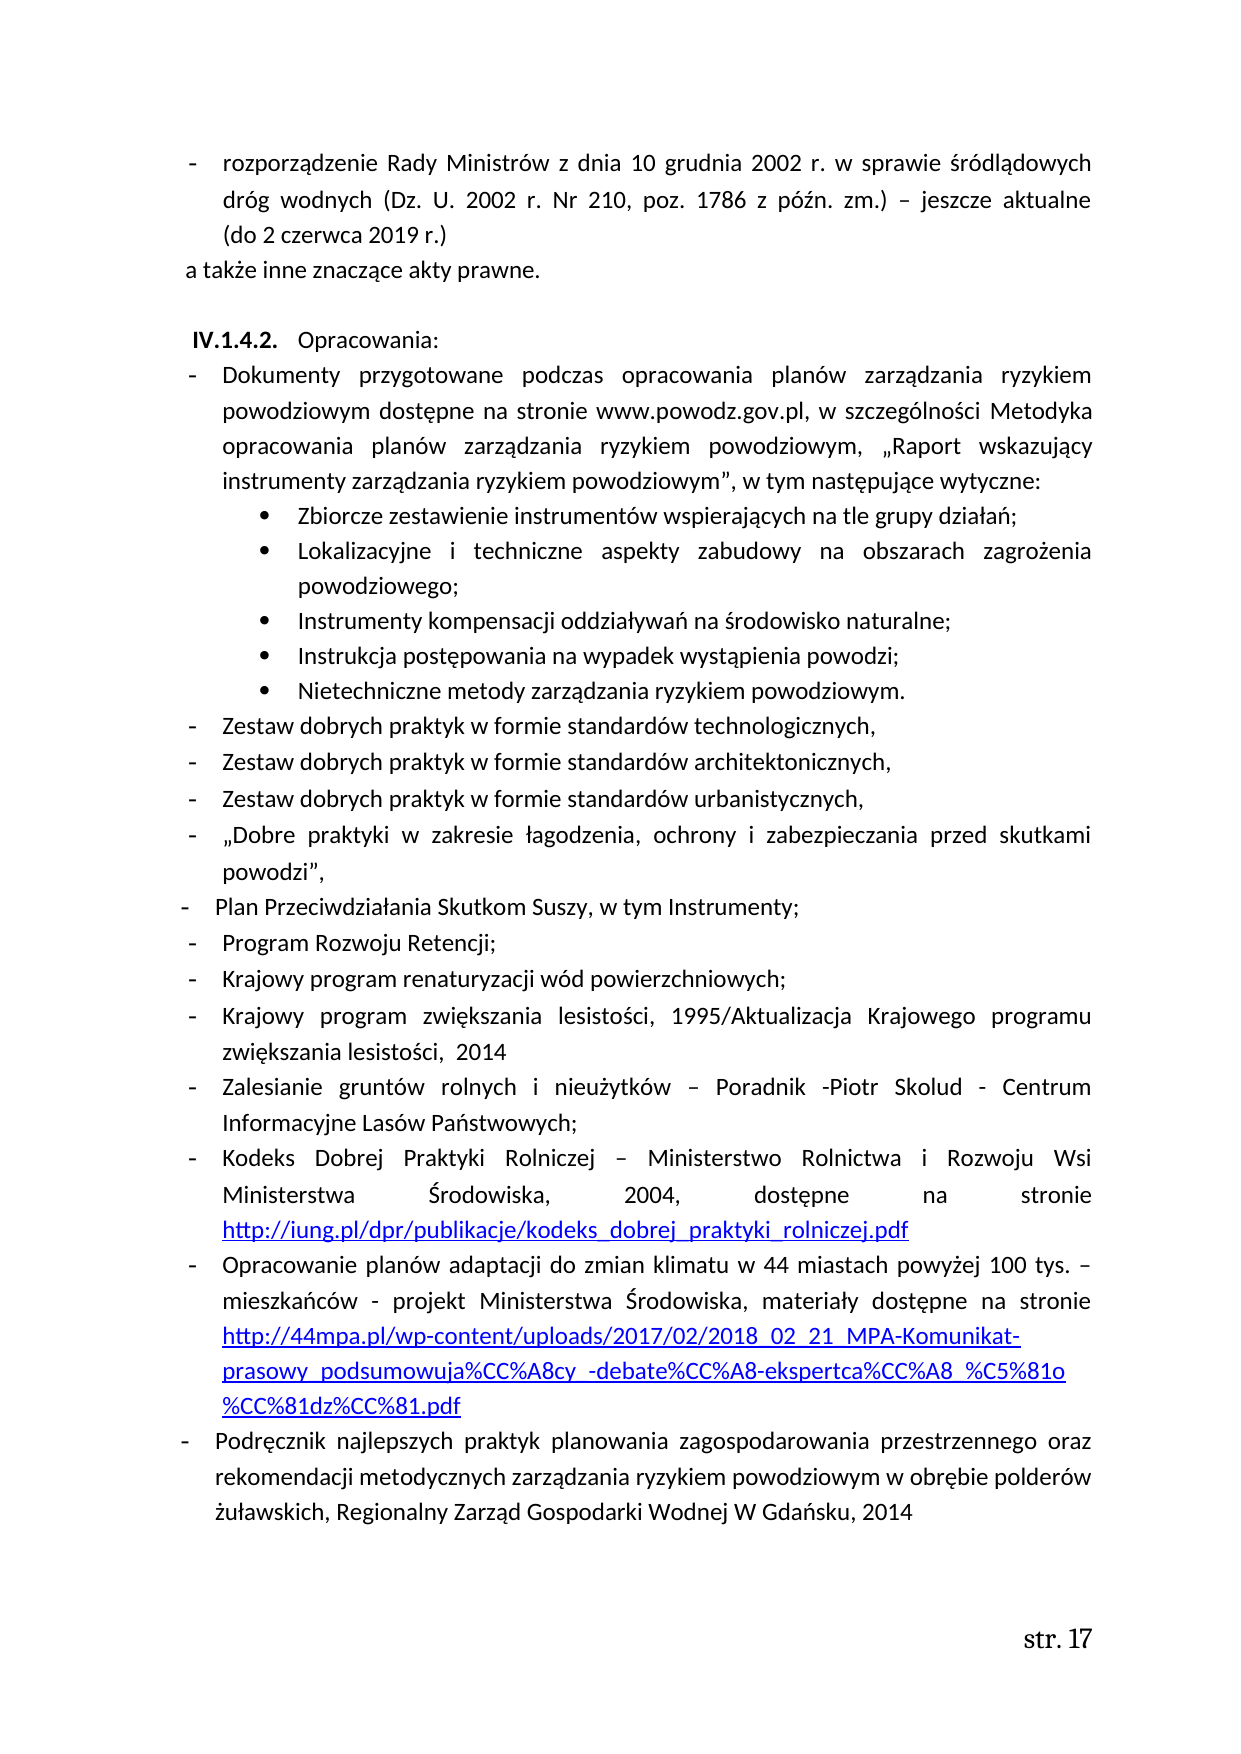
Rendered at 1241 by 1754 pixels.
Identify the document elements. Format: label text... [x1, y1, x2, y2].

list Podręcznik najlepszych praktyk planowania zagospodarowania przestrzennego oraz rekomendacji metodycznych zarządzania ryzykiem powodziowym w obrębie polderów żuławskich, Regionalny Zarząd Gospodarki Wodnej W Gdańsku, 2014 [177, 1425, 1093, 1527]
list Plan Przeciwdziałania Skutkom Suszy, w tym Instrumenty; [177, 891, 1093, 922]
list Instrukcja postępowania na wypadek wystąpienia powodzi; [260, 640, 1093, 671]
list Zalesianie gruntów rolnych i nieużytków – Poradnik -Piotr Skolud - Centrum Informacyjne Lasów Państwowych; [185, 1071, 1093, 1138]
list Program Rozwoju Retencji; [185, 927, 1093, 959]
list Kodeks Dobrej Praktyki Rolniczej – Ministerstwo Rolnictwa i Rozwoju Wsi Ministerstwa Środowiska, 2004, dostępne na stronie http://iung.pl/dpr/publikacje/kodeks_dobrej_praktyki_rolniczej.pdf [185, 1143, 1093, 1244]
list Opracowanie planów adaptacji do zmian klimatu w 44 miastach powyżej 100 tys. –mieszkańców - projekt Ministerstwa Środowiska, materiały dostępne na stronie http://44mpa.pl/wp-content/uploads/2017/02/2018_02_21_MPA-Komunikat-prasowy_podsumowuja%CC%A8cy_-debate%CC%A8-ekspertca%CC%A8_%C5%81o%CC%81dz%CC%81.pdf [185, 1249, 1093, 1421]
list Instrumenty kompensacji oddziaływań na środowisko naturalne; [260, 605, 1093, 636]
list Krajowy program renaturyzacji wód powierzchniowych; [185, 964, 1093, 995]
text IV.1.4.2. Opracowania: [148, 324, 1093, 354]
text a także inne znaczące akty prawne. [185, 254, 1093, 284]
list Zestaw dobrych praktyk w formie standardów technologicznych, [185, 710, 1093, 742]
list Zestaw dobrych praktyk w formie standardów urbanistycznych, [185, 783, 1093, 815]
list Zestaw dobrych praktyk w formie standardów architektonicznych, [185, 747, 1093, 778]
list Krajowy program zwiększania lesistości, 1995/Aktualizacja Krajowego programu zwiększania lesistości, 2014 [185, 1000, 1093, 1067]
list Nietechniczne metody zarządzania ryzykiem powodziowym. [260, 675, 1093, 706]
list Lokalizacyjne i techniczne aspekty zabudowy na obszarach zagrożenia powodziowego; [260, 535, 1093, 601]
list Zbiorcze zestawienie instrumentów wspierających na tle grupy działań; [260, 500, 1093, 531]
list „Dobre praktyki w zakresie łagodzenia, ochrony i zabezpieczania przed skutkami powodzi”, [185, 819, 1093, 886]
list rozporządzenie Rady Ministrów z dnia 10 grudnia 2002 r. w sprawie śródlądowych dróg wodnych (Dz. U. 2002 r. Nr 210, poz. 1786 z późn. zm.) – jeszcze aktualne (do 2 czerwca 2019 r.) [185, 148, 1093, 249]
list Dokumenty przygotowane podczas opracowania planów zarządzania ryzykiem powodziowym dostępne na stronie www.powodz.gov.pl, w szczególności Metodyka opracowania planów zarządzania ryzykiem powodziowym, „Raport wskazujący instrumenty zarządzania ryzykiem powodziowym”, w tym następujące wytyczne: [185, 359, 1093, 496]
